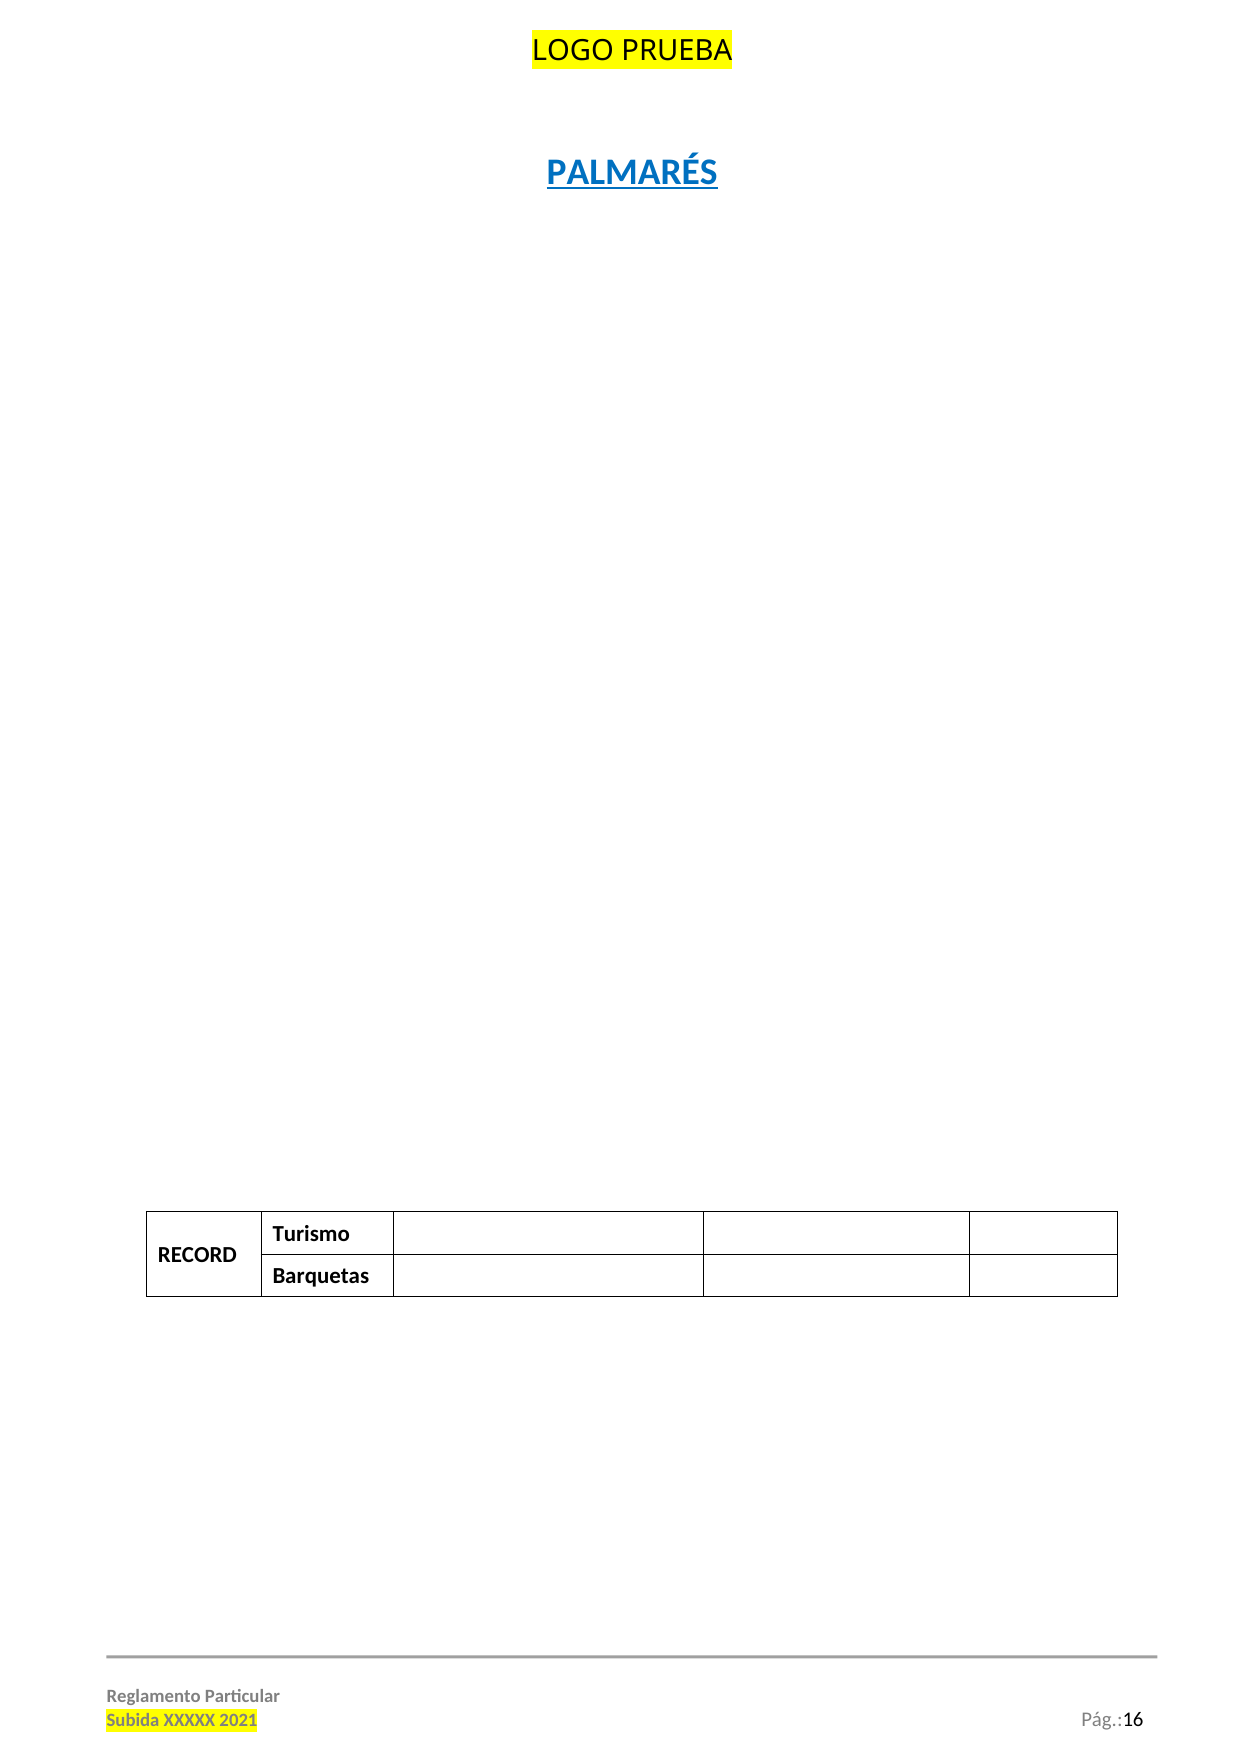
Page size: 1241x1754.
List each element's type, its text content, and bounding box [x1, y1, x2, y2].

table_header Turismo [262, 1212, 393, 1253]
table_header [394, 1212, 703, 1253]
table_cell Barquetas [262, 1255, 393, 1296]
table_cell [394, 1255, 703, 1296]
table_header [704, 1212, 969, 1253]
text PALMARÉS [106, 148, 1157, 193]
table_header RECORD [147, 1212, 261, 1296]
table_header [970, 1212, 1117, 1253]
table_cell [970, 1255, 1117, 1296]
table_cell [704, 1255, 969, 1296]
